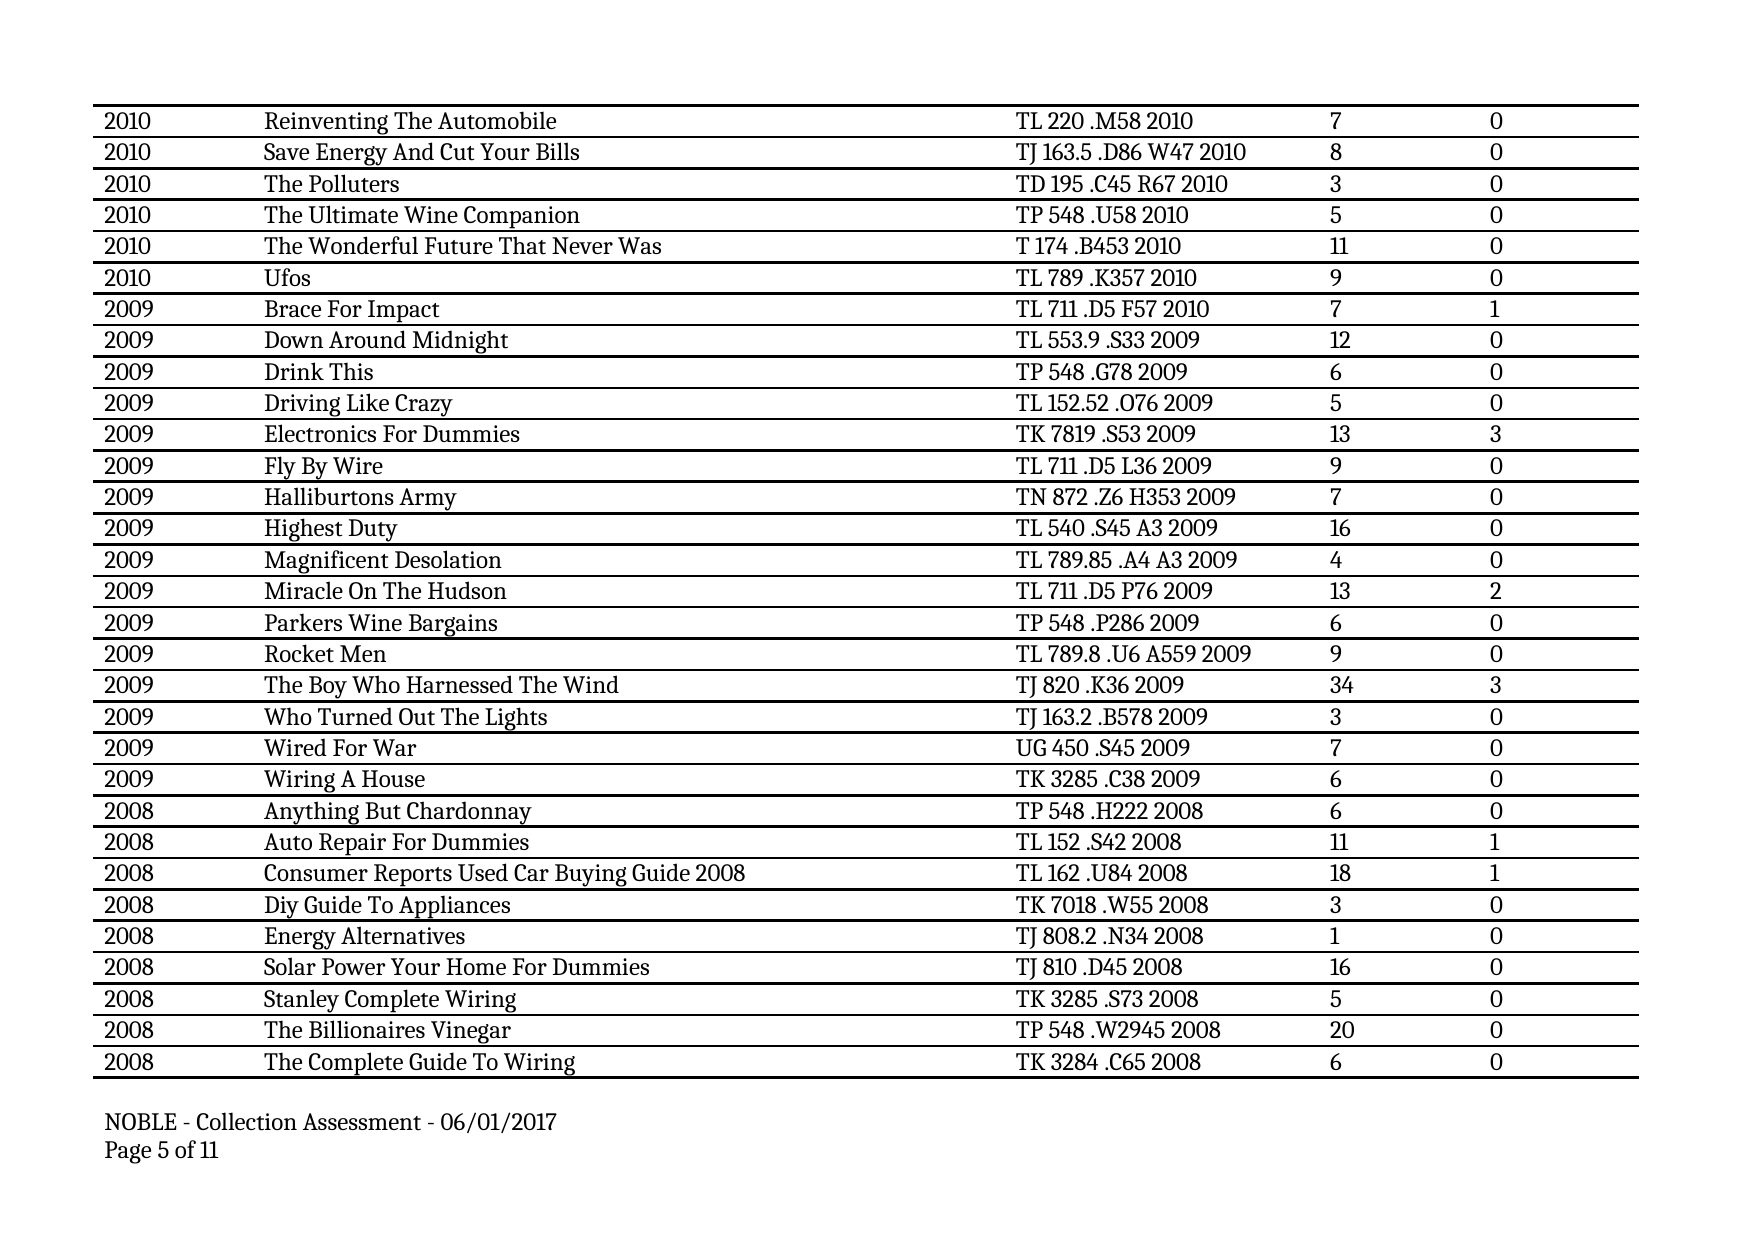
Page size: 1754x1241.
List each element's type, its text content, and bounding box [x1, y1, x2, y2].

table_cell 0 [1479, 985, 1638, 1013]
table_cell 2008 [93, 828, 253, 857]
table_cell 1 [1479, 828, 1638, 857]
table_cell 0 [1479, 546, 1638, 574]
table_cell Ufos [253, 264, 999, 292]
table_cell Energy Alternatives [253, 922, 999, 951]
table_cell 7 [1319, 107, 1478, 136]
table_cell 2008 [93, 859, 253, 888]
table_cell TJ 808.2 .N34 2008 [999, 922, 1319, 951]
table_cell TL 711 .D5 P76 2009 [999, 577, 1319, 606]
table_cell 0 [1479, 922, 1638, 951]
table_cell 2009 [93, 734, 253, 763]
table_cell TP 548 .W2945 2008 [999, 1016, 1319, 1045]
table_cell 0 [1479, 953, 1638, 982]
table_cell 0 [1479, 452, 1638, 480]
table_cell Electronics For Dummies [253, 420, 999, 449]
table_cell Brace For Impact [253, 295, 999, 324]
table_cell 7 [1319, 734, 1478, 763]
table_cell Diy Guide To Appliances [253, 891, 999, 919]
table_cell 0 [1479, 703, 1638, 731]
table_cell 9 [1319, 640, 1478, 668]
table_cell 2010 [93, 232, 253, 261]
table_cell Highest Duty [253, 515, 999, 543]
table_cell Auto Repair For Dummies [253, 828, 999, 857]
table_cell 2009 [93, 765, 253, 794]
table_cell 2010 [93, 107, 253, 136]
table_cell 20 [1319, 1016, 1478, 1045]
table_cell 3 [1319, 703, 1478, 731]
table_cell Wiring A House [253, 765, 999, 794]
table_cell 2009 [93, 326, 253, 355]
table_cell TL 220 .M58 2010 [999, 107, 1319, 136]
table_cell The Polluters [253, 170, 999, 198]
table_cell Down Around Midnight [253, 326, 999, 355]
table_cell 11 [1319, 232, 1478, 261]
table_cell TL 789.85 .A4 A3 2009 [999, 546, 1319, 574]
table_cell 2009 [93, 703, 253, 731]
table_cell 2009 [93, 577, 253, 606]
table_cell 2010 [93, 170, 253, 198]
table_cell 0 [1479, 170, 1638, 198]
table_cell 9 [1319, 264, 1478, 292]
table_cell Consumer Reports Used Car Buying Guide 2008 [253, 859, 999, 888]
table_cell 2010 [93, 264, 253, 292]
table_cell 2009 [93, 671, 253, 700]
table_cell TL 789.8 .U6 A559 2009 [999, 640, 1319, 668]
table_cell 6 [1319, 1047, 1478, 1076]
table_cell Rocket Men [253, 640, 999, 668]
table_cell 2 [1479, 577, 1638, 606]
table_cell 5 [1319, 389, 1478, 418]
table_cell TN 872 .Z6 H353 2009 [999, 483, 1319, 512]
table_cell TP 548 .U58 2010 [999, 201, 1319, 229]
table_cell 0 [1479, 483, 1638, 512]
table_cell 2009 [93, 295, 253, 324]
table_cell 2009 [93, 420, 253, 449]
table_cell 0 [1479, 232, 1638, 261]
table_cell TL 711 .D5 F57 2010 [999, 295, 1319, 324]
table_cell TJ 820 .K36 2009 [999, 671, 1319, 700]
table_cell TL 553.9 .S33 2009 [999, 326, 1319, 355]
table_cell 2009 [93, 389, 253, 418]
table_cell 2008 [93, 797, 253, 825]
table_cell TK 3285 .S73 2008 [999, 985, 1319, 1013]
table_cell 2009 [93, 515, 253, 543]
table_cell TL 152 .S42 2008 [999, 828, 1319, 857]
table_cell The Wonderful Future That Never Was [253, 232, 999, 261]
table_cell Driving Like Crazy [253, 389, 999, 418]
table_cell 3 [1319, 170, 1478, 198]
table_cell 1 [1479, 295, 1638, 324]
table_cell 18 [1319, 859, 1478, 888]
table_cell 1 [1319, 922, 1478, 951]
table_cell 4 [1319, 546, 1478, 574]
table_cell 0 [1479, 891, 1638, 919]
table_cell 2009 [93, 608, 253, 637]
table_cell 9 [1319, 452, 1478, 480]
table_cell 2008 [93, 953, 253, 982]
table_cell TD 195 .C45 R67 2010 [999, 170, 1319, 198]
table_cell Save Energy And Cut Your Bills [253, 138, 999, 167]
table_cell 13 [1319, 577, 1478, 606]
table_cell 6 [1319, 765, 1478, 794]
table_cell TK 7819 .S53 2009 [999, 420, 1319, 449]
table_cell TP 548 .H222 2008 [999, 797, 1319, 825]
table_cell Magnificent Desolation [253, 546, 999, 574]
table_cell 7 [1319, 483, 1478, 512]
table_cell TL 540 .S45 A3 2009 [999, 515, 1319, 543]
table_cell 2008 [93, 1047, 253, 1076]
table_cell 34 [1319, 671, 1478, 700]
table_cell 0 [1479, 515, 1638, 543]
table_cell The Billionaires Vinegar [253, 1016, 999, 1045]
table_cell TJ 163.5 .D86 W47 2010 [999, 138, 1319, 167]
table_cell 0 [1479, 1016, 1638, 1045]
table_cell 2009 [93, 640, 253, 668]
table_cell 0 [1479, 201, 1638, 229]
table_cell 16 [1319, 515, 1478, 543]
table_cell The Ultimate Wine Companion [253, 201, 999, 229]
table_cell 5 [1319, 201, 1478, 229]
table_cell TL 711 .D5 L36 2009 [999, 452, 1319, 480]
table_cell TJ 810 .D45 2008 [999, 953, 1319, 982]
table_cell 0 [1479, 326, 1638, 355]
table_cell T 174 .B453 2010 [999, 232, 1319, 261]
table_cell 2008 [93, 985, 253, 1013]
table_cell 12 [1319, 326, 1478, 355]
table_cell 0 [1479, 138, 1638, 167]
table_cell 2008 [93, 891, 253, 919]
table_cell TK 3284 .C65 2008 [999, 1047, 1319, 1076]
table_cell 2009 [93, 358, 253, 386]
table_cell 5 [1319, 985, 1478, 1013]
table_cell 2009 [93, 452, 253, 480]
table_cell 11 [1319, 828, 1478, 857]
table_cell Solar Power Your Home For Dummies [253, 953, 999, 982]
table_cell Stanley Complete Wiring [253, 985, 999, 1013]
table_cell 0 [1479, 640, 1638, 668]
table_cell The Complete Guide To Wiring [253, 1047, 999, 1076]
table_cell 6 [1319, 608, 1478, 637]
table_cell 2010 [93, 138, 253, 167]
table_cell 0 [1479, 389, 1638, 418]
table_cell 2009 [93, 546, 253, 574]
table_cell 3 [1319, 891, 1478, 919]
table_cell TP 548 .P286 2009 [999, 608, 1319, 637]
table_cell 13 [1319, 420, 1478, 449]
table_cell TL 152.52 .O76 2009 [999, 389, 1319, 418]
table_cell 0 [1479, 264, 1638, 292]
table_cell 6 [1319, 797, 1478, 825]
table_cell TL 162 .U84 2008 [999, 859, 1319, 888]
table_cell 0 [1479, 1047, 1638, 1076]
table_cell UG 450 .S45 2009 [999, 734, 1319, 763]
table_cell 0 [1479, 797, 1638, 825]
table_cell Miracle On The Hudson [253, 577, 999, 606]
table_cell 8 [1319, 138, 1478, 167]
table_cell Anything But Chardonnay [253, 797, 999, 825]
table_cell 3 [1479, 420, 1638, 449]
table_cell Parkers Wine Bargains [253, 608, 999, 637]
table_cell Fly By Wire [253, 452, 999, 480]
table_cell Drink This [253, 358, 999, 386]
table_cell 2009 [93, 483, 253, 512]
table_cell Reinventing The Automobile [253, 107, 999, 136]
table_cell TK 7018 .W55 2008 [999, 891, 1319, 919]
table_cell 1 [1479, 859, 1638, 888]
table_cell Halliburtons Army [253, 483, 999, 512]
table_cell 0 [1479, 358, 1638, 386]
table_cell 0 [1479, 734, 1638, 763]
table_cell TK 3285 .C38 2009 [999, 765, 1319, 794]
table_cell 2008 [93, 922, 253, 951]
table_cell The Boy Who Harnessed The Wind [253, 671, 999, 700]
table_cell TJ 163.2 .B578 2009 [999, 703, 1319, 731]
table_cell 3 [1479, 671, 1638, 700]
table_cell 2008 [93, 1016, 253, 1045]
table_cell Who Turned Out The Lights [253, 703, 999, 731]
table_cell 16 [1319, 953, 1478, 982]
table_cell TP 548 .G78 2009 [999, 358, 1319, 386]
table_cell TL 789 .K357 2010 [999, 264, 1319, 292]
table_cell 7 [1319, 295, 1478, 324]
table_cell 2010 [93, 201, 253, 229]
table_cell 0 [1479, 765, 1638, 794]
table_cell Wired For War [253, 734, 999, 763]
table_cell 0 [1479, 107, 1638, 136]
table_cell 6 [1319, 358, 1478, 386]
table_cell 0 [1479, 608, 1638, 637]
